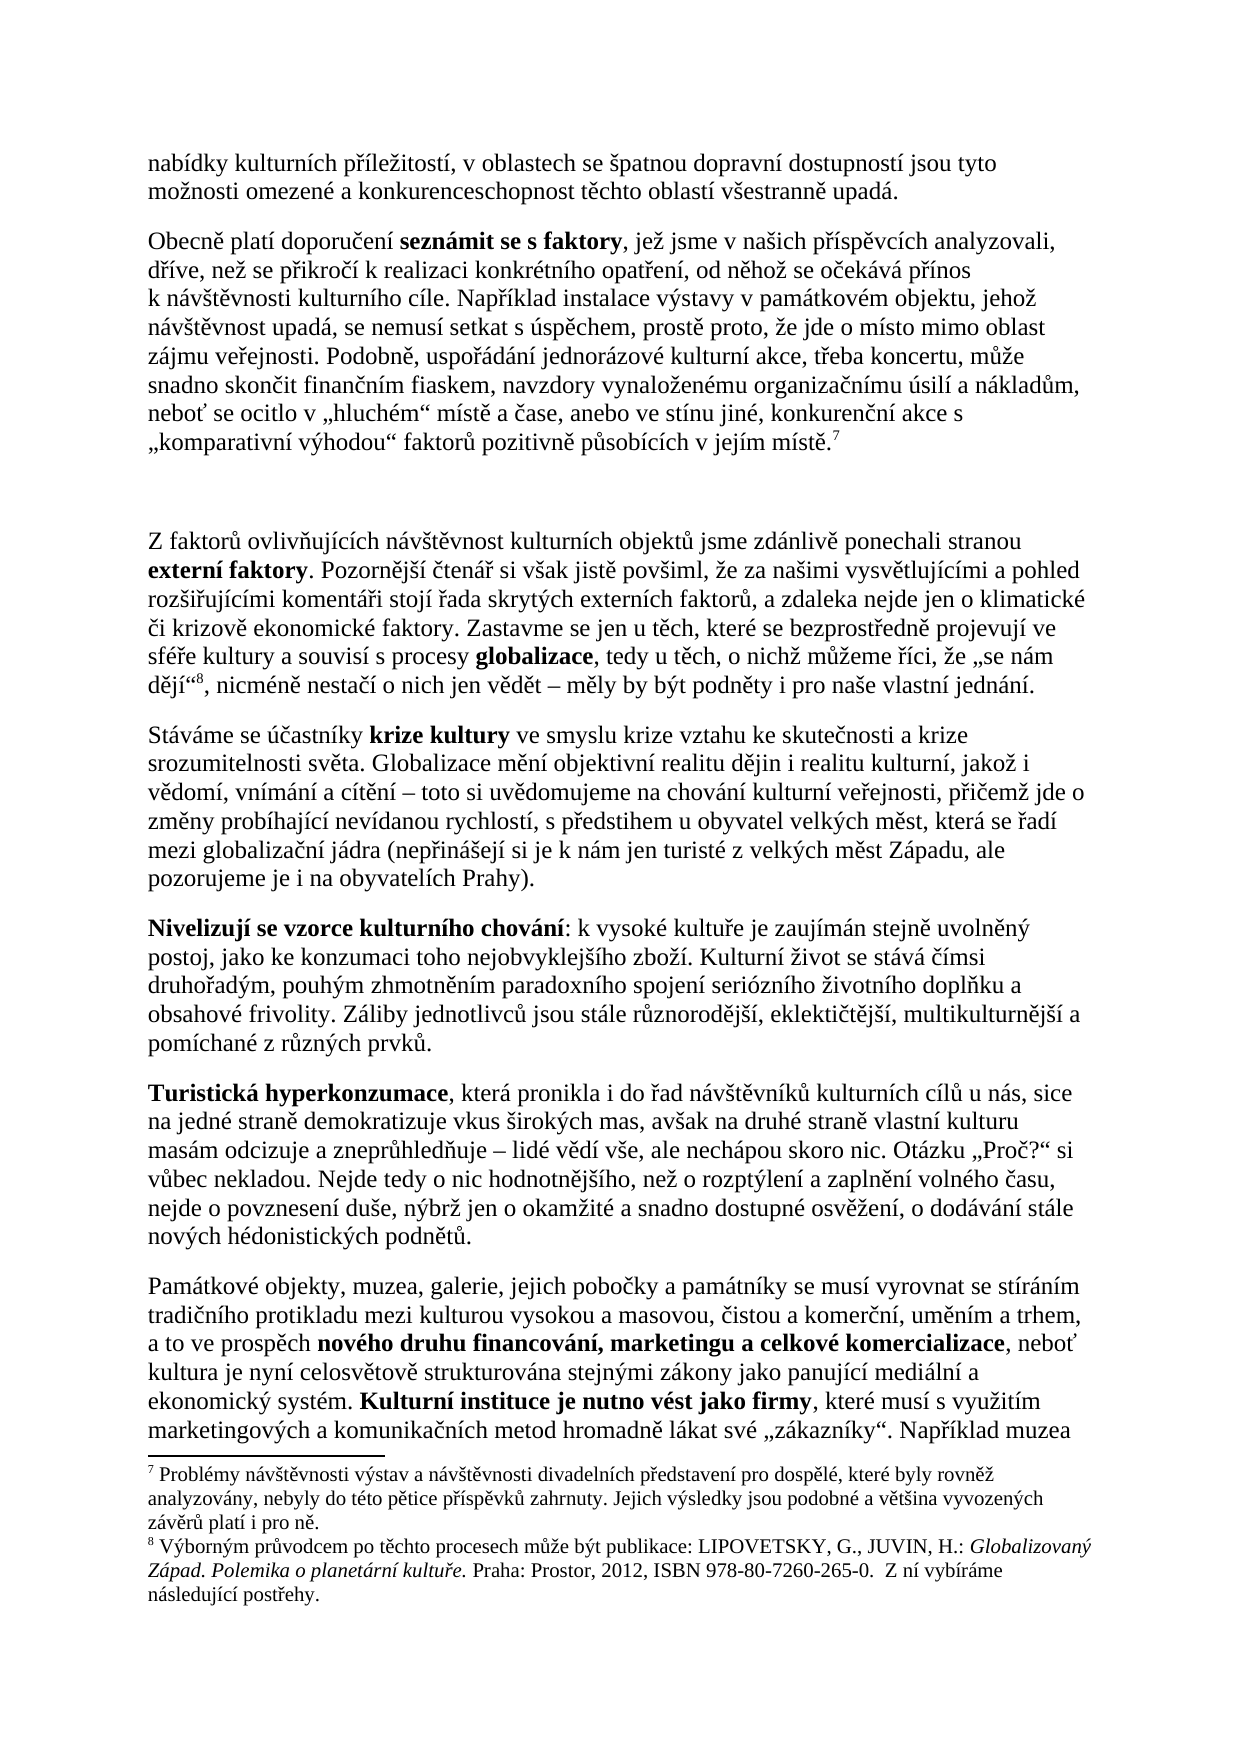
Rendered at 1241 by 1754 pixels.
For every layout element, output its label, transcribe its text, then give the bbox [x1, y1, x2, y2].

text Obecně platí doporučení seznámit se s faktory, jež jsme v našich příspěvcích analyzovali, dříve, než se přikročí k realizaci konkrétního opatření, od něhož se očekává přínos k návštěvnosti kulturního cíle. Například instalace výstavy v památkovém objektu, jehož návštěvnost upadá, se nemusí setkat s úspěchem, prostě proto, že jde o místo mimo oblast zájmu veřejnosti. Podobně, uspořádání jednorázové kulturní akce, třeba koncertu, může snadno skončit finančním fiaskem, navzdory vynaloženému organizačnímu úsilí a nákladům, neboť se ocitlo v „hluchém“ místě a čase, anebo ve stínu jiné, konkurenční akce s „komparativní výhodou“ faktorů pozitivně působících v jejím místě. [148, 226, 1093, 456]
text Nivelizují se vzorce kulturního chování: k vysoké kultuře je zaujímán stejně uvolněný postoj, jako ke konzumaci toho nejobvyklejšího zboží. Kulturní život se stává čímsi druhořadým, pouhým zhmotněním paradoxního spojení seriózního životního doplňku a obsahové frivolity. Záliby jednotlivců jsou stále různorodější, eklektičtější, multikulturnější a pomíchané z různých prvků. [148, 913, 1093, 1057]
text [148, 148, 1093, 205]
text Stáváme se účastníky krize kultury ve smyslu krize vztahu ke skutečnosti a krize srozumitelnosti světa. Globalizace mění objektivní realitu dějin i realitu kulturní, jakož i vědomí, vnímání a cítění – toto si uvědomujeme na chování kulturní veřejnosti, přičemž jde o změny probíhající nevídanou rychlostí, s předstihem u obyvatel velkých měst, která se řadí mezi globalizační jádra (nepřinášejí si je k nám jen turisté z velkých měst Západu, ale pozorujeme je i na obyvatelích Prahy). [148, 720, 1093, 892]
text Turistická hyperkonzumace, která pronikla i do řad návštěvníků kulturních cílů u nás, sice na jedné straně demokratizuje vkus širokých mas, avšak na druhé straně vlastní kulturu masám odcizuje a zneprůhledňuje – lidé vědí vše, ale nechápou skoro nic. Otázku „Proč?“ si vůbec nekladou. Nejde tedy o nic hodnotnějšího, než o rozptýlení a zaplnění volného času, nejde o povznesení duše, nýbrž jen o okamžité a snadno dostupné osvěžení, o dodávání stále nových hédonistických podnětů. [148, 1078, 1093, 1250]
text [148, 1271, 1093, 1443]
text Z faktorů ovlivňujících návštěvnost kulturních objektů jsme zdánlivě ponechali stranou externí faktory. Pozornější čtenář si však jistě povšiml, že za našimi vysvětlujícími a pohled rozšiřujícími komentáři stojí řada skrytých externích faktorů, a zdaleka nejde jen o klimatické či krizově ekonomické faktory. Zastavme se jen u těch, které se bezprostředně projevují ve sféře kultury a souvisí s procesy globalizace, tedy u těch, o nichž můžeme říci, že „se nám dějí“, nicméně nestačí o nich jen vědět – měly by být podněty i pro naše vlastní jednání. [148, 526, 1093, 699]
